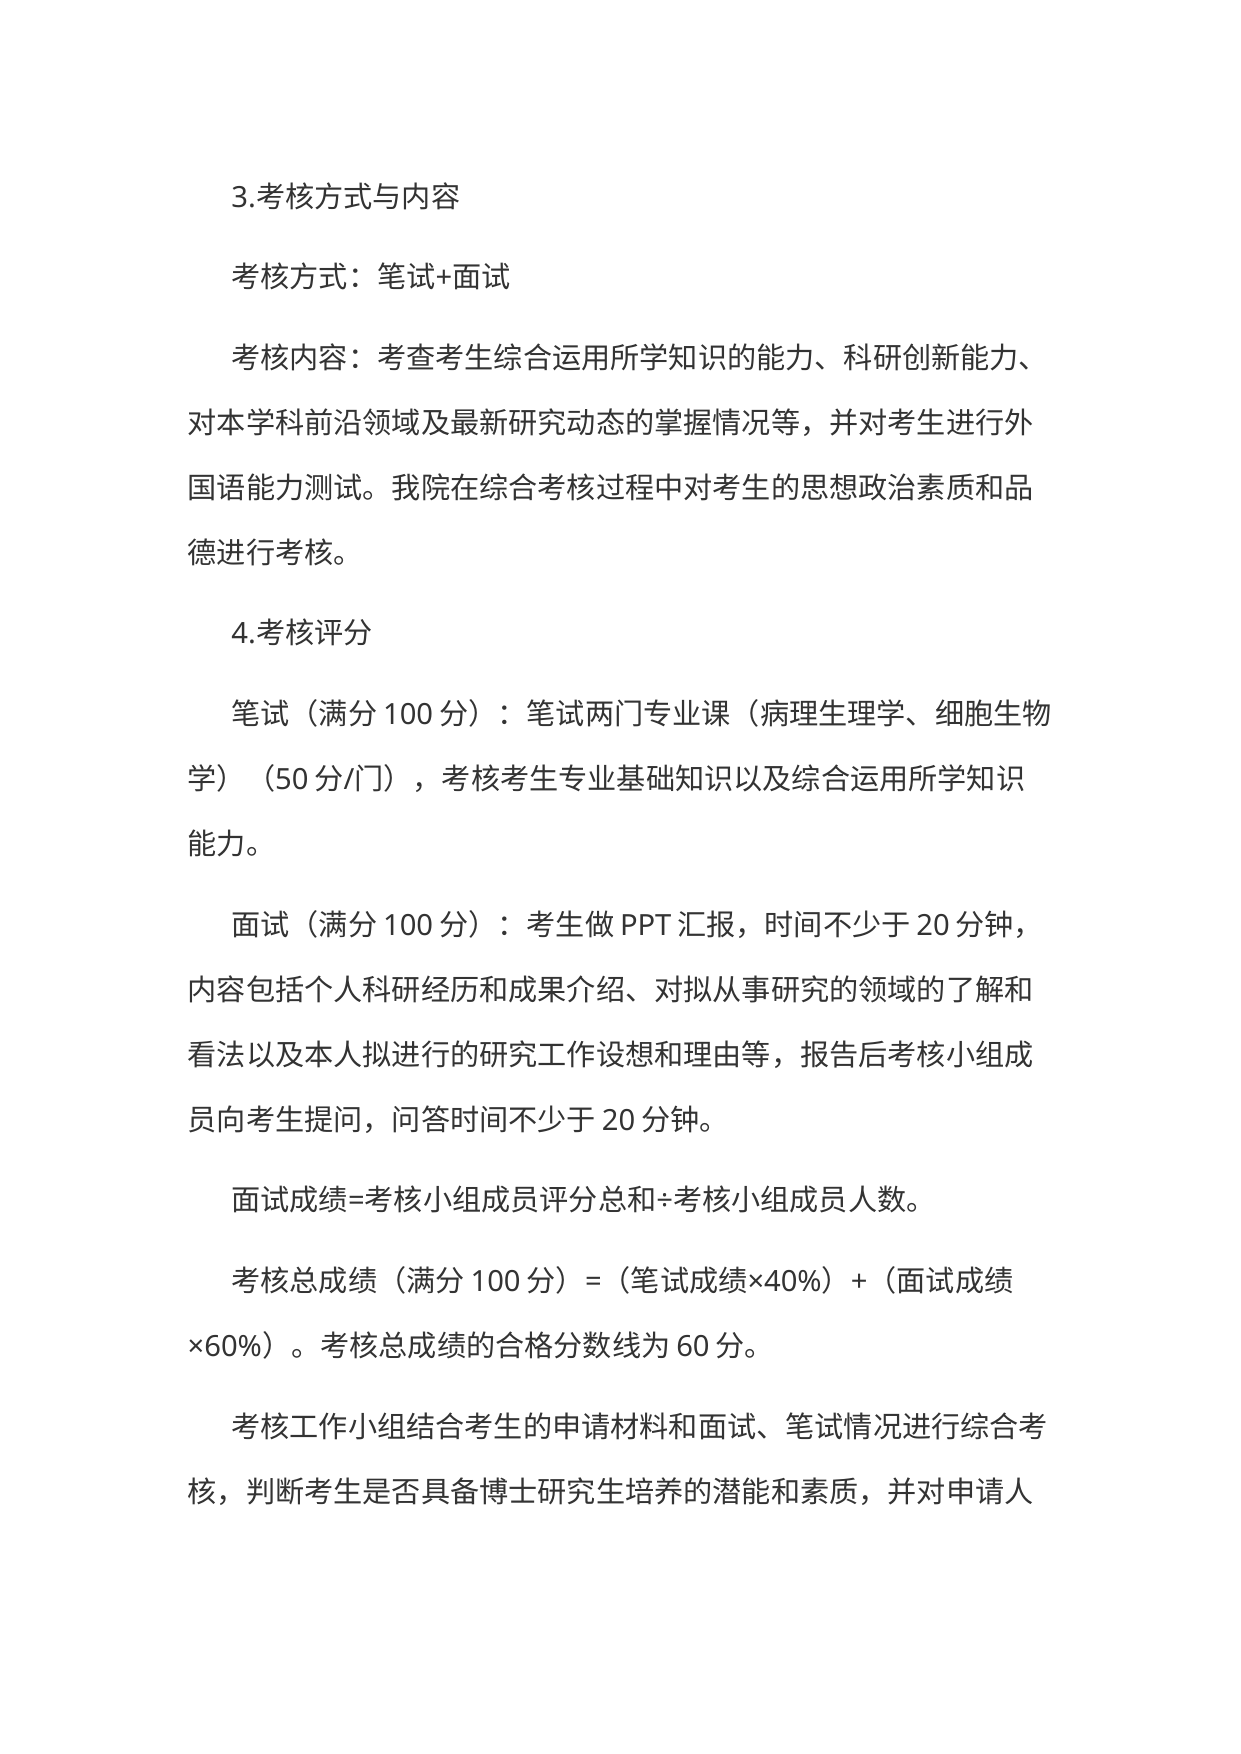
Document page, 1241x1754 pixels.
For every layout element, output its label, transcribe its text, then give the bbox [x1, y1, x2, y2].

text 考核方式：笔试+面试 [187, 243, 1053, 308]
text 4.考核评分 [187, 599, 1053, 664]
text 笔试（满分100分）：笔试两门专业课（病理生理学、细胞生物学）（50分/门），考核考生专业基础知识以及综合运用所学知识能力。 [187, 679, 1053, 874]
text 面试（满分100分）：考生做PPT汇报，时间不少于20分钟，内容包括个人科研经历和成果介绍、对拟从事研究的领域的了解和看法以及本人拟进行的研究工作设想和理由等，报告后考核小组成员向考生提问，问答时间不少于20分钟。 [187, 890, 1053, 1150]
text 考核内容：考查考生综合运用所学知识的能力、科研创新能力、对本学科前沿领域及最新研究动态的掌握情况等，并对考生进行外国语能力测试。我院在综合考核过程中对考生的思想政治素质和品德进行考核。 [187, 323, 1053, 583]
text 3.考核方式与内容 [187, 162, 1053, 227]
text 面试成绩=考核小组成员评分总和÷考核小组成员人数。 [187, 1166, 1053, 1231]
text 考核总成绩（满分100分）=（笔试成绩×40%）+（面试成绩×60%）。考核总成绩的合格分数线为60分。 [187, 1246, 1053, 1376]
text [187, 1392, 1053, 1522]
